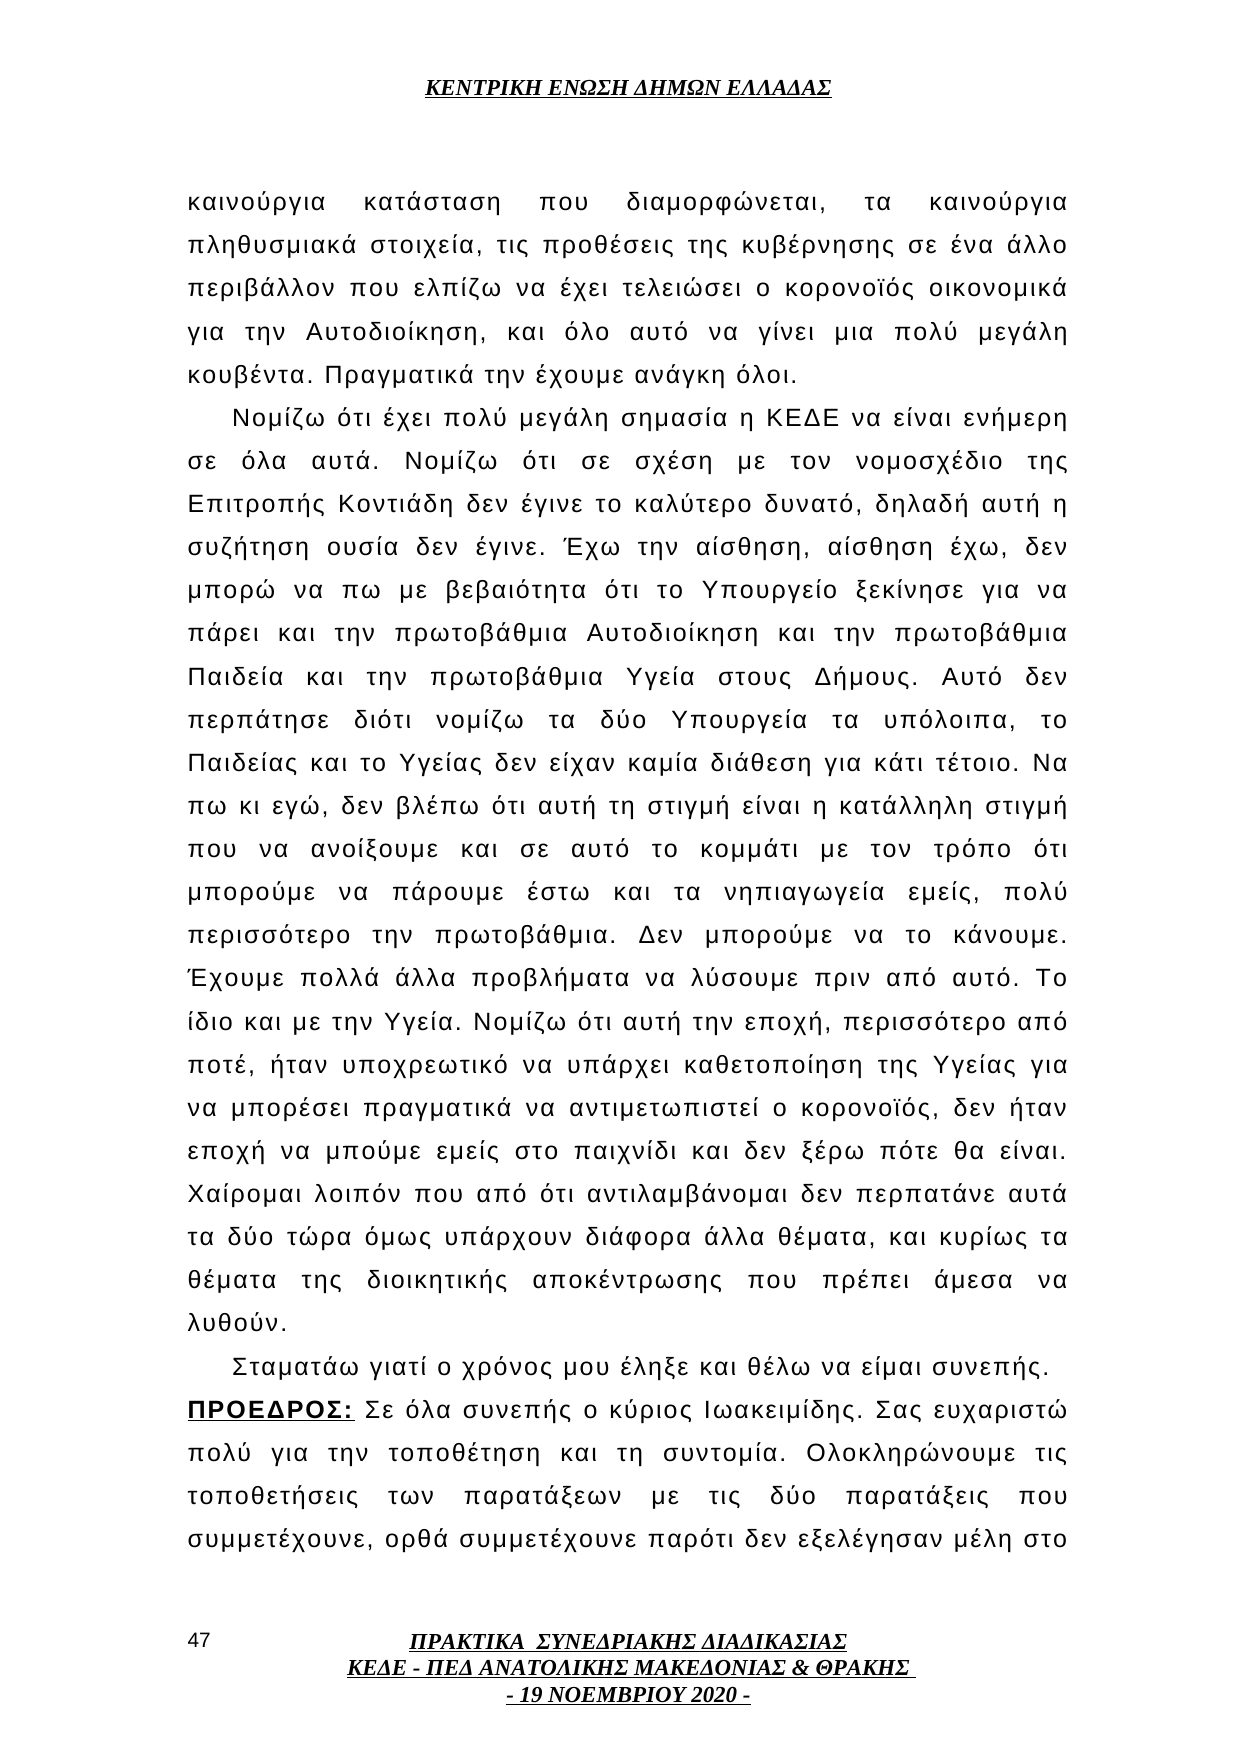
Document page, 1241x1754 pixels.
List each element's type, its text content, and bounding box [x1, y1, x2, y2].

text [187, 187, 1069, 388]
text Σταματάω γιατί ο χρόνος μου έληξε και θέλω να είμαι συνεπής. [187, 1352, 1069, 1380]
text Νομίζω ότι έχει πολύ μεγάλη σημασία η ΚΕΔΕ να είναι ενήμερη σε όλα αυτά. Νομίζω ότι σε σχέση με τον νομοσχέδιο της Επιτροπής Κοντιάδη δεν έγινε το καλύτερο δυνατό, δηλαδή αυτή η συζήτηση ουσία δεν έγινε. Έχω την αίσθηση, αίσθηση έχω, δεν μπορώ να πω με βεβαιότητα ότι το Υπουργείο ξεκίνησε για να πάρει και την πρωτοβάθμια Αυτοδιοίκηση και την πρωτοβάθμια Παιδεία και την πρωτοβάθμια Υγεία στους Δήμους. Αυτό δεν περπάτησε διότι νομίζω τα δύο Υπουργεία τα υπόλοιπα, το Παιδείας και το Υγείας δεν είχαν καμία διάθεση για κάτι τέτοιο. Να πω κι εγώ, δεν βλέπω ότι αυτή τη στιγμή είναι η κατάλληλη στιγμή που να ανοίξουμε και σε αυτό το κομμάτι με τον τρόπο ότι μπορούμε να πάρουμε έστω και τα νηπιαγωγεία εμείς, πολύ περισσότερο την πρωτοβάθμια. Δεν μπορούμε να το κάνουμε. Έχουμε πολλά άλλα προβλήματα να λύσουμε πριν από αυτό. Το ίδιο και με την Υγεία. Νομίζω ότι αυτή την εποχή, περισσότερο από ποτέ, ήταν υποχρεωτικό να υπάρχει καθετοποίηση της Υγείας για να μπορέσει πραγματικά να αντιμετωπιστεί ο κορονοϊός, δεν ήταν εποχή να μπούμε εμείς στο παιχνίδι και δεν ξέρω πότε θα είναι. Χαίρομαι λοιπόν που από ότι αντιλαμβάνομαι δεν περπατάνε αυτά τα δύο τώρα όμως υπάρχουν διάφορα άλλα θέματα, και κυρίως τα θέματα της διοικητικής αποκέντρωσης που πρέπει άμεσα να λυθούν. [187, 403, 1069, 1337]
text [187, 1395, 1069, 1553]
